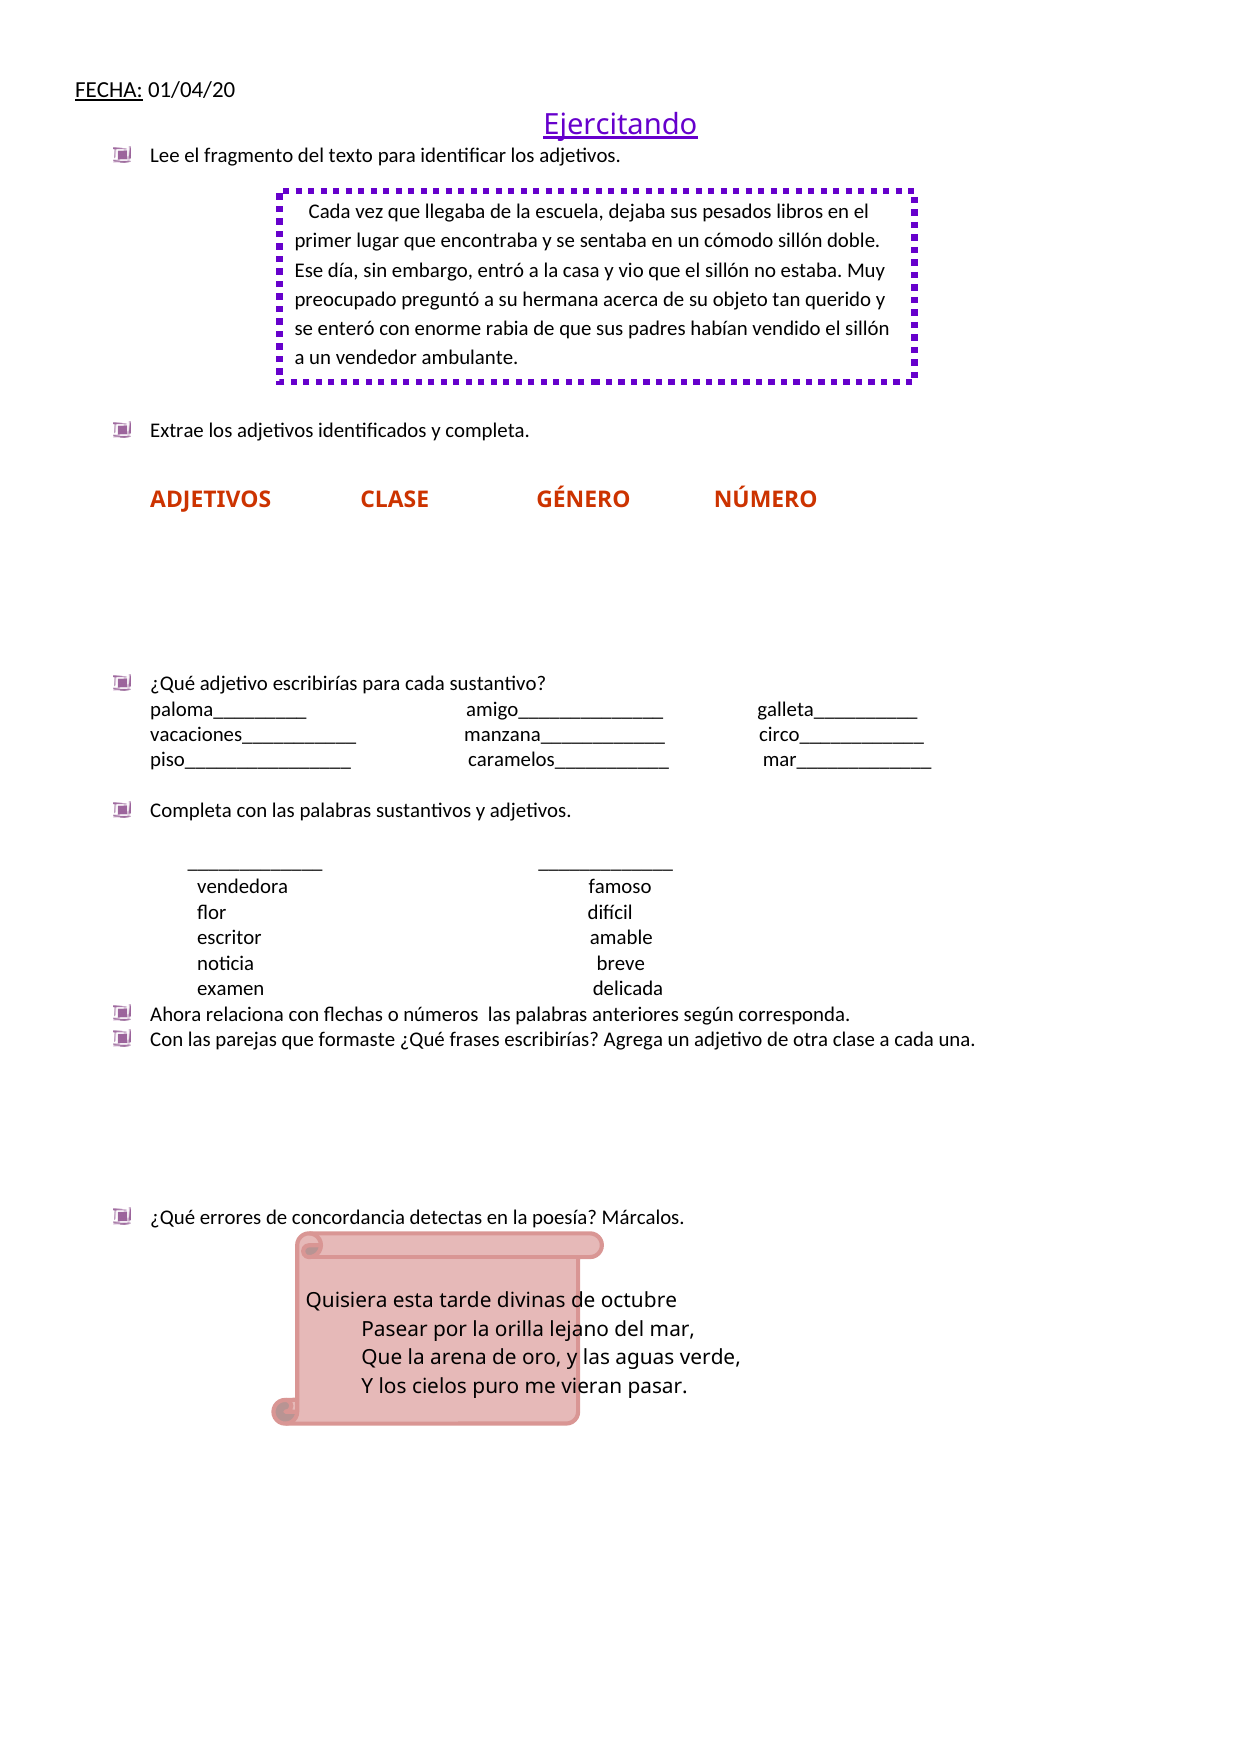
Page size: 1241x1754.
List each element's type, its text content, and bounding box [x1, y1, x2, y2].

list Quisiera esta tarde divinas de octubre [150, 1286, 1165, 1314]
list escritor amable [150, 924, 1165, 950]
picture [113, 421, 131, 438]
list noticia breve [150, 950, 1165, 975]
picture [113, 1207, 131, 1225]
list flor difícil [150, 899, 1165, 924]
list Y los cielos puro me vieran pasar. [150, 1371, 1165, 1399]
picture [113, 801, 131, 818]
list Lee el fragmento del texto para identificar los adjetivos. [112, 143, 1165, 168]
picture [113, 1004, 131, 1021]
list examen delicada [150, 975, 1165, 1001]
list Con las parejas que formaste ¿Qué frases escribirías? Agrega un adjetivo de otra clase a cada una. [112, 1026, 1165, 1052]
picture [113, 674, 131, 691]
list paloma_________ amigo______________ galleta__________ [150, 696, 1165, 721]
text Ejercitando [75, 103, 1165, 143]
list Extrae los adjetivos identificados y completa. [112, 418, 1165, 443]
list Ahora relaciona con flechas o números las palabras anteriores según corresponda. [112, 1001, 1165, 1026]
list ¿Qué errores de concordancia detectas en la poesía? Márcalos. [112, 1204, 1165, 1229]
list vendedora famoso [150, 874, 1165, 899]
list piso________________ caramelos___________ mar_____________ [150, 747, 1165, 772]
list _____________ _____________ [150, 848, 1165, 874]
picture [113, 146, 131, 163]
list ADJETIVOS CLASE GÉNERO NÚMERO [150, 483, 1165, 514]
list Pasear por la orilla lejano del mar, [150, 1314, 1165, 1342]
text FECHA: 01/04/20 [75, 75, 1165, 103]
list Completa con las palabras sustantivos y adjetivos. [112, 797, 1165, 823]
list Que la arena de oro, y las aguas verde, [150, 1342, 1165, 1371]
list vacaciones___________ manzana____________ circo____________ [150, 721, 1165, 747]
list ¿Qué adjetivo escribirías para cada sustantivo? [112, 670, 1165, 696]
picture [113, 1029, 131, 1047]
